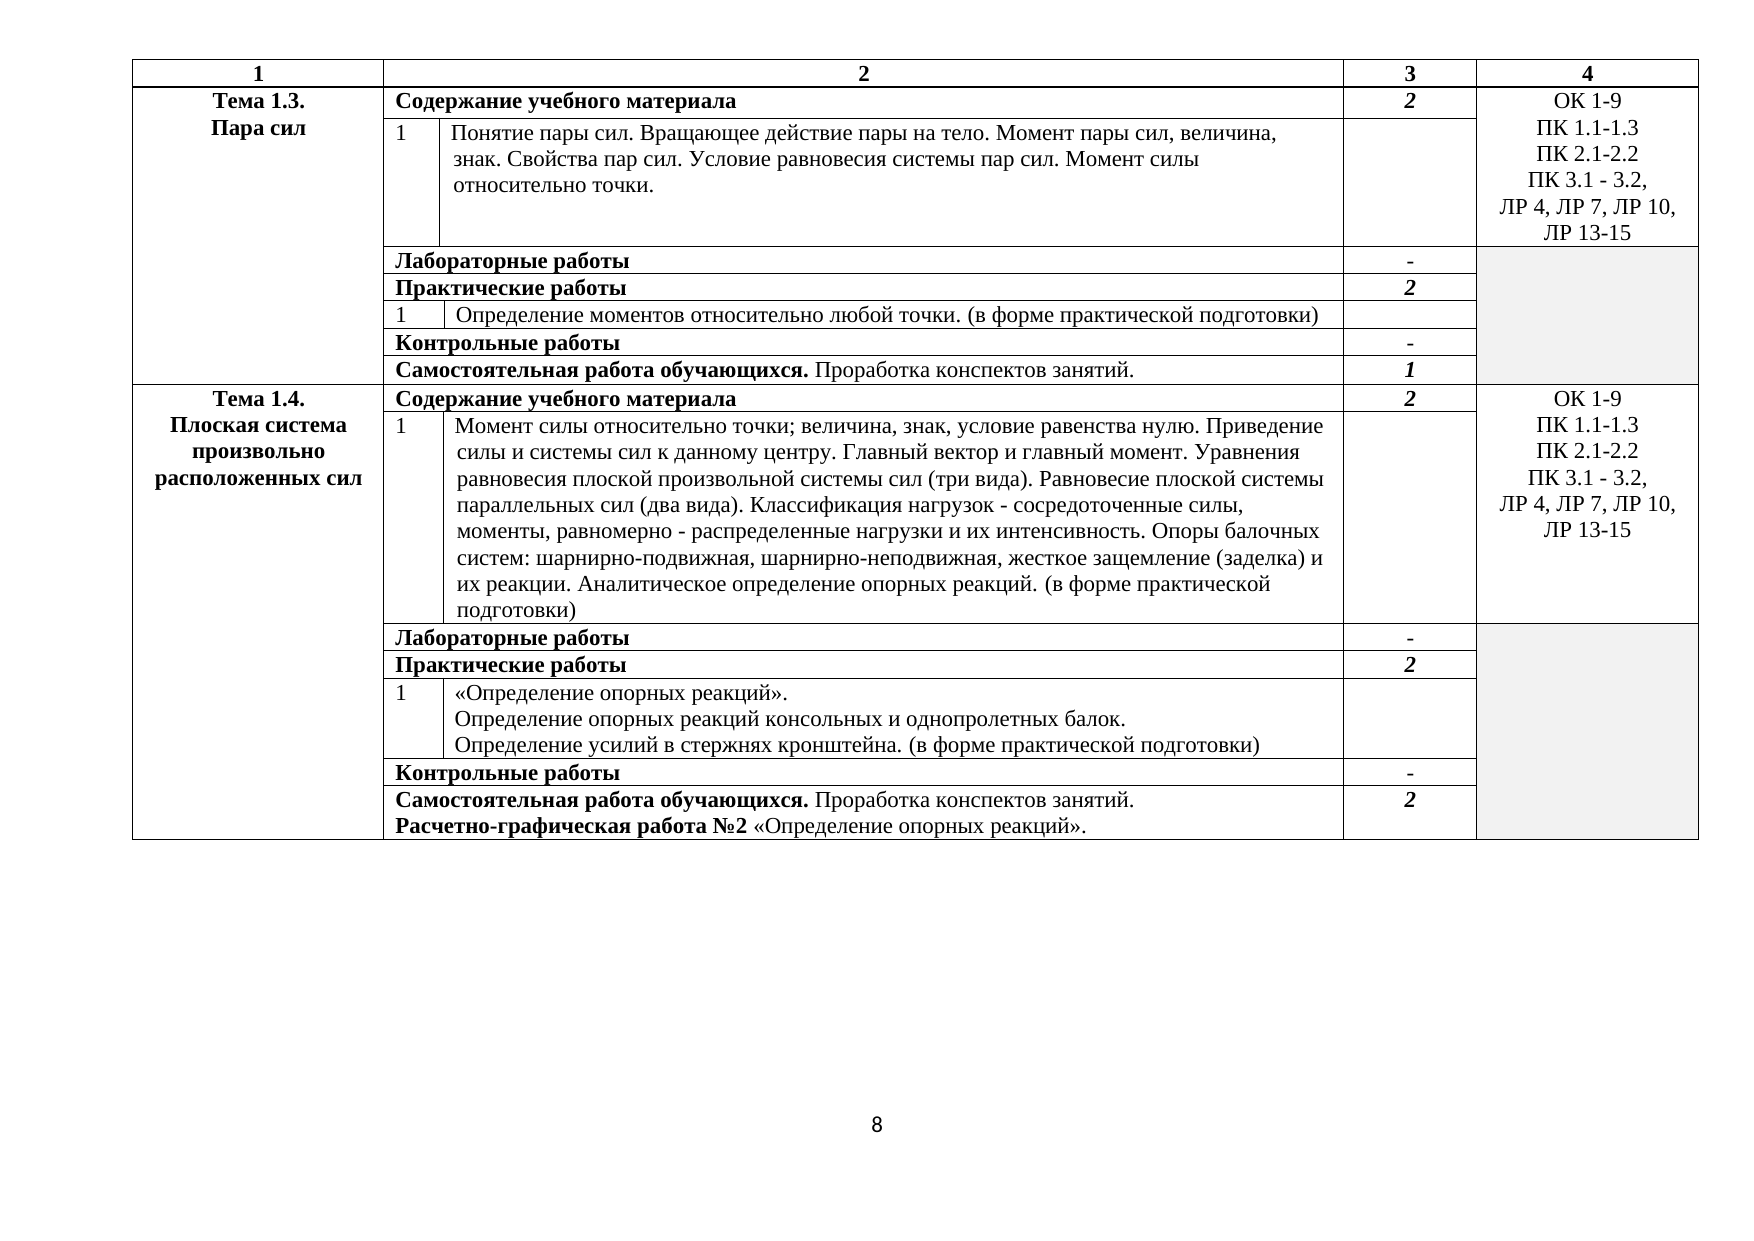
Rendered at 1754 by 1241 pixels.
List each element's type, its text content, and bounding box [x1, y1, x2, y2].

table_cell Лабораторные работы [384, 247, 1343, 273]
table_cell Самостоятельная работа обучающихся. Проработка конспектов занятий. Расчетно-графическая работа №2 «Определение опорных реакций». [384, 786, 1343, 839]
table_cell [1477, 624, 1698, 839]
table_cell 1 [384, 301, 444, 328]
table_header 1 [133, 60, 383, 86]
table_cell ОК 1-9 ПК 1.1-1.3 ПК 2.1-2.2 ПК 3.1 - 3.2, ЛР 4, ЛР 7, ЛР 10, ЛР 13-15 [1477, 88, 1698, 246]
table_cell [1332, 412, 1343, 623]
table_cell Практические работы [384, 651, 1343, 678]
table_header 4 [1477, 60, 1698, 86]
table_header 2 [384, 60, 1343, 86]
table_cell Контрольные работы [384, 759, 1343, 785]
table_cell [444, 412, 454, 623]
table_cell [1344, 412, 1476, 623]
table_cell 2 [1344, 385, 1476, 411]
table_cell Лабораторные работы [384, 624, 1343, 650]
table_cell Понятие пары сил. Вращающее действие пары на тело. Момент пары сил, величина, знак. Свойства пар сил. Условие равновесия системы пар сил. Момент силы относительно точки. [440, 119, 1343, 246]
table_cell 2 [1344, 274, 1476, 300]
table_header 3 [1344, 60, 1476, 86]
table_cell 2 [1344, 88, 1476, 118]
table_cell 2 [1344, 651, 1476, 678]
table_cell - [1344, 247, 1476, 273]
table_cell Самостоятельная работа обучающихся. Проработка конспектов занятий. [384, 356, 1343, 384]
table_cell 1 [384, 412, 443, 623]
table_cell [1344, 301, 1476, 328]
table_cell - [1344, 329, 1476, 355]
table_cell Содержание учебного материала [384, 385, 1343, 411]
table_cell «Определение опорных реакций». Определение опорных реакций консольных и однопролетных балок. Определение усилий в стержнях кронштейна. (в форме практической подготовки) [444, 679, 1343, 758]
table_cell Контрольные работы [384, 329, 1343, 355]
table_cell Тема 1.4. Плоская система произвольно расположенных сил [133, 385, 383, 839]
table_cell Определение моментов относительно любой точки. (в форме практической подготовки) [445, 301, 1343, 328]
table_cell Тема 1.3. Пара сил [133, 88, 383, 384]
table_cell - [1344, 624, 1476, 650]
table_cell [1477, 247, 1698, 384]
table_cell - [1344, 759, 1476, 785]
table_cell [1344, 679, 1476, 758]
table_cell 1 [1344, 356, 1476, 384]
table_cell Практические работы [384, 274, 1343, 300]
table_cell 2 [1344, 786, 1476, 839]
table_cell 1 [384, 119, 439, 246]
table_cell ОК 1-9 ПК 1.1-1.3 ПК 2.1-2.2 ПК 3.1 - 3.2, ЛР 4, ЛР 7, ЛР 10, ЛР 13-15 [1477, 385, 1698, 623]
table_cell Содержание учебного материала [384, 88, 1343, 118]
table_cell [1344, 119, 1476, 246]
table_cell 1 [384, 679, 443, 758]
